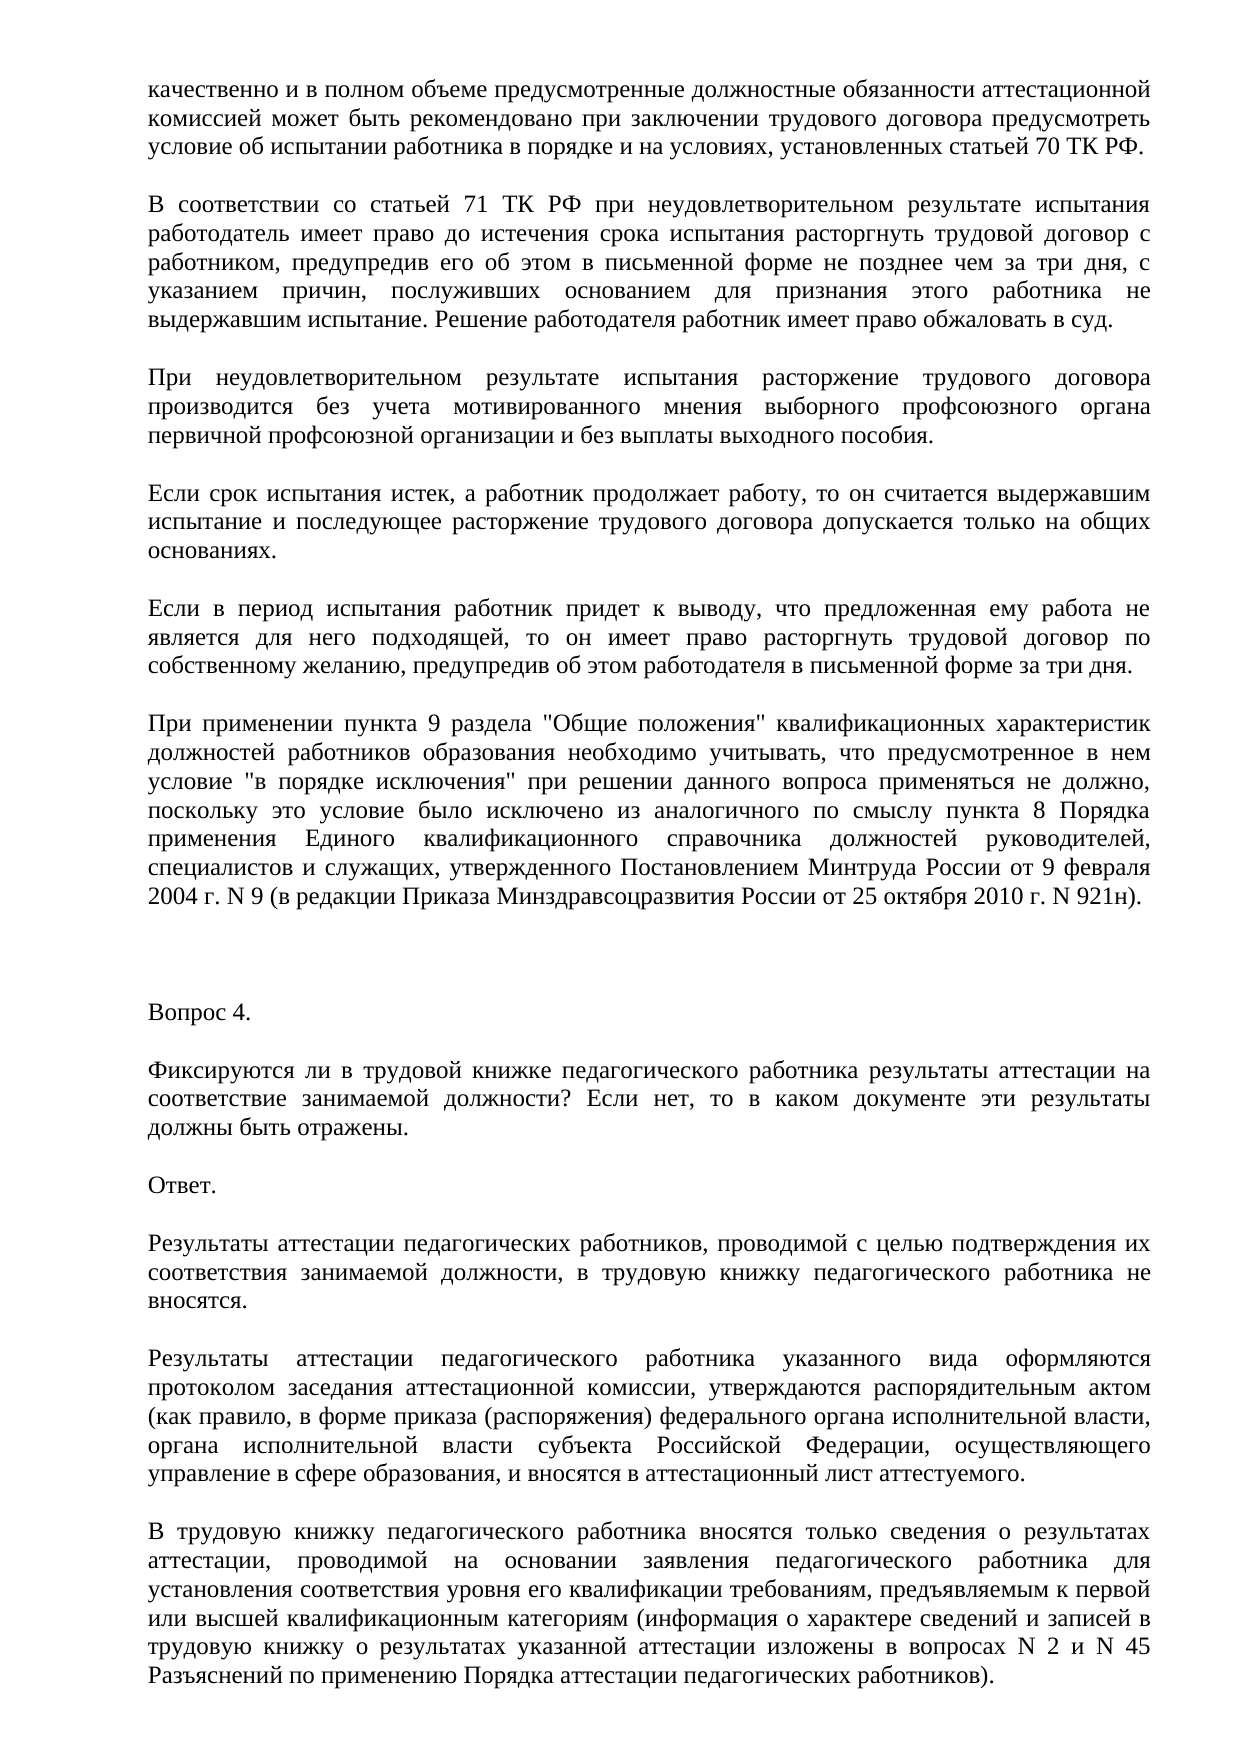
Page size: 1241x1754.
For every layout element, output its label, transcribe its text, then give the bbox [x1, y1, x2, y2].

text Ответ. [148, 1170, 1152, 1199]
text При неудовлетворительном результате испытания расторжение трудового договора производится без учета мотивированного мнения выборного профсоюзного органа первичной профсоюзной организации и без выплаты выходного пособия. [148, 362, 1152, 448]
text Результаты аттестации педагогических работников, проводимой с целью подтверждения их соответствия занимаемой должности, в трудовую книжку педагогического работника не вносятся. [148, 1228, 1152, 1314]
text Вопрос 4. [148, 997, 1152, 1026]
text В трудовую книжку педагогического работника вносятся только сведения о результатах аттестации, проводимой на основании заявления педагогического работника для установления соответствия уровня его квалификации требованиям, предъявляемым к первой или высшей квалификационным категориям (информация о характере сведений и записей в трудовую книжку о результатах указанной аттестации изложены в вопросах N 2 и N 45 Разъяснений по применению Порядка аттестации педагогических работников). [148, 1516, 1152, 1689]
text Если в период испытания работник придет к выводу, что предложенная ему работа не является для него подходящей, то он имеет право расторгнуть трудовой договор по собственному желанию, предупредив об этом работодателя в письменной форме за три дня. [148, 593, 1152, 679]
text Результаты аттестации педагогического работника указанного вида оформляются протоколом заседания аттестационной комиссии, утверждаются распорядительным актом (как правило, в форме приказа (распоряжения) федерального органа исполнительной власти, органа исполнительной власти субъекта Российской Федерации, осуществляющего управление в сфере образования, и вносятся в аттестационный лист аттестуемого. [148, 1343, 1152, 1487]
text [148, 74, 1152, 160]
text В соответствии со статьей 71 ТК РФ при неудовлетворительном результате испытания работодатель имеет право до истечения срока испытания расторгнуть трудовой договор с работником, предупредив его об этом в письменной форме не позднее чем за три дня, с указанием причин, послуживших основанием для признания этого работника не выдержавшим испытание. Решение работодателя работник имеет право обжаловать в суд. [148, 189, 1152, 333]
text Если срок испытания истек, а работник продолжает работу, то он считается выдержавшим испытание и последующее расторжение трудового договора допускается только на общих основаниях. [148, 478, 1152, 564]
text Фиксируются ли в трудовой книжке педагогического работника результаты аттестации на соответствие занимаемой должности? Если нет, то в каком документе эти результаты должны быть отражены. [148, 1055, 1152, 1141]
text При применении пункта 9 раздела "Общие положения" квалификационных характеристик должностей работников образования необходимо учитывать, что предусмотренное в нем условие "в порядке исключения" при решении данного вопроса применяться не должно, поскольку это условие было исключено из аналогичного по смыслу пункта 8 Порядка применения Единого квалификационного справочника должностей руководителей, специалистов и служащих, утвержденного Постановлением Минтруда России от 9 февраля 2004 г. N 9 (в редакции Приказа Минздравсоцразвития России от 25 октября 2010 г. N 921н). [148, 708, 1152, 910]
